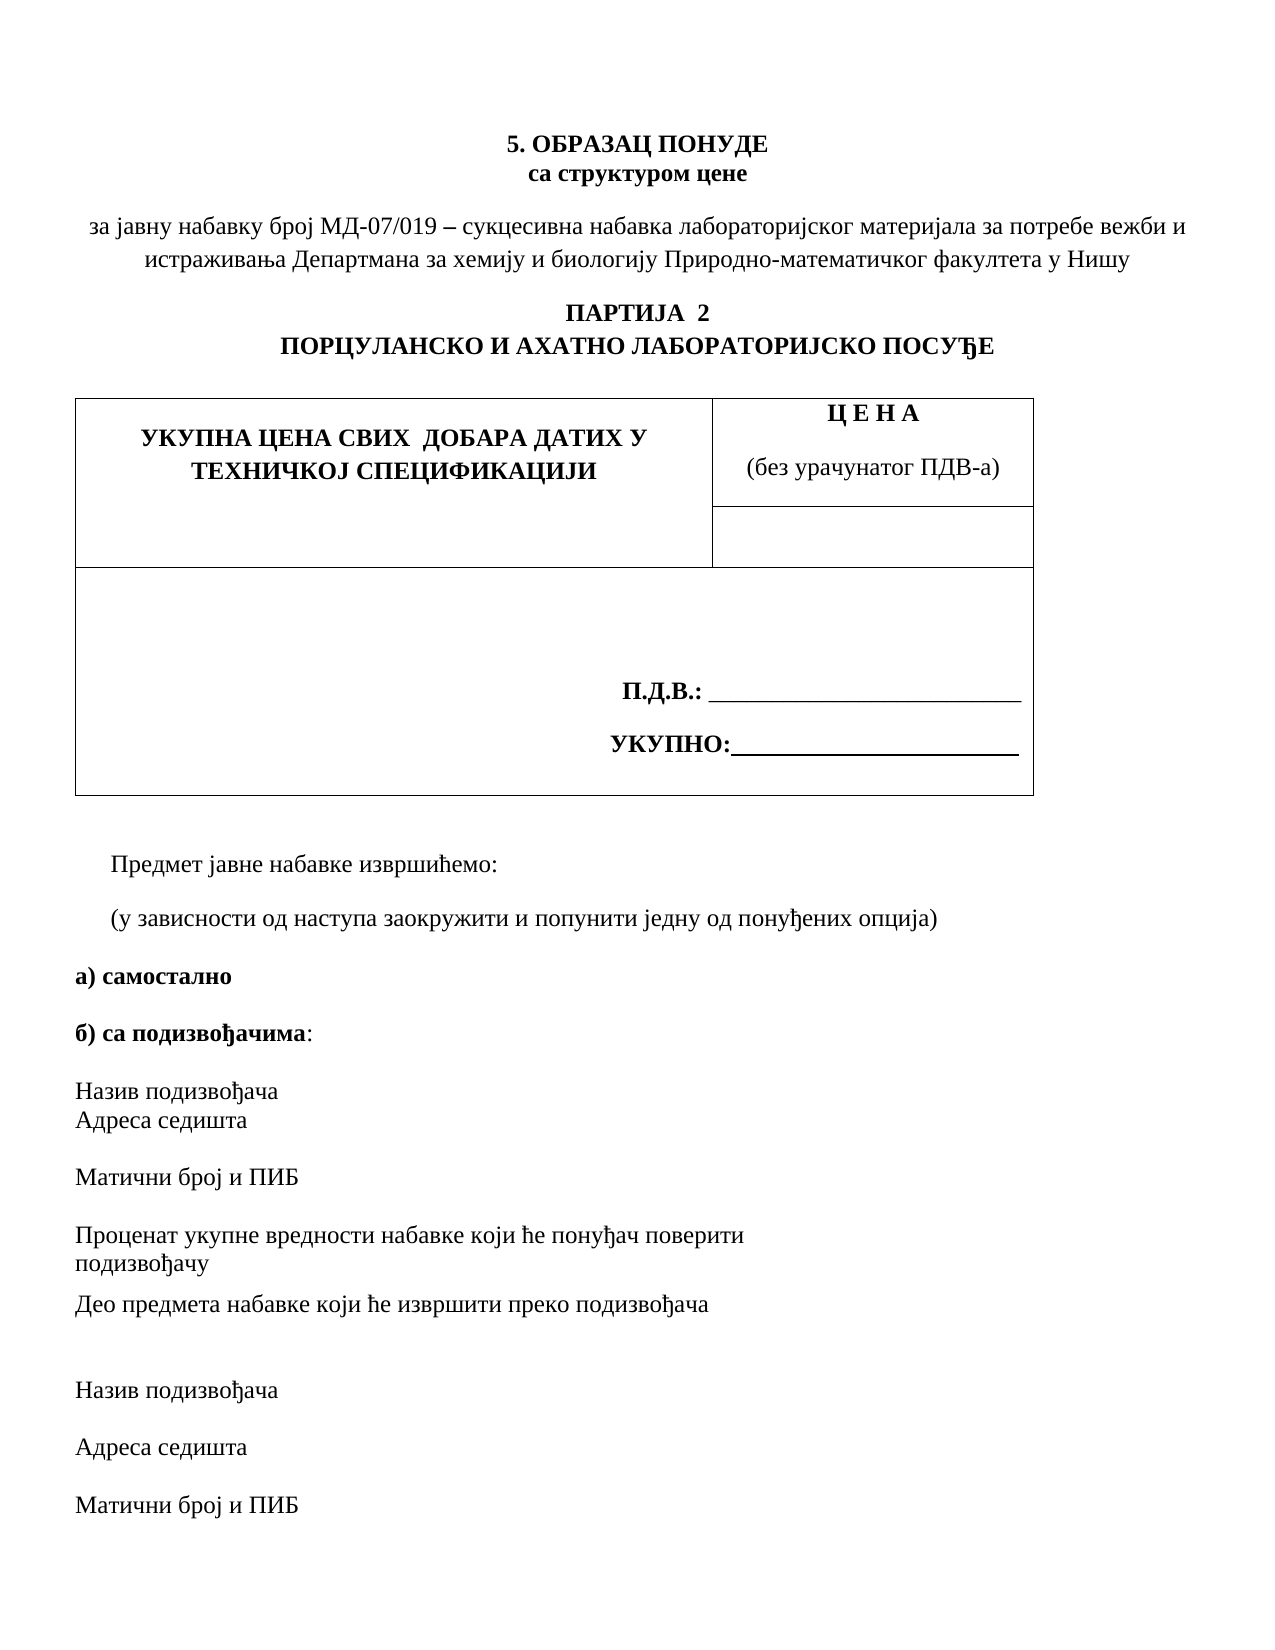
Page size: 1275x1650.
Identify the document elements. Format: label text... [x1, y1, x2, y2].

text (у зависности од наступа заокружити и попунити једну од понуђених опција) [75, 903, 1200, 932]
text за јавну набавку број МД-07/019 – сукцесивна набавка лабораторијског материјала за потребе вежби и истраживања Департмана за хемију и биологију Природно-математичког факултета у Нишу [75, 211, 1200, 273]
text б) са подизвођачима: [75, 1018, 1200, 1047]
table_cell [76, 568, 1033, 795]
text са структуром цене [75, 158, 1200, 186]
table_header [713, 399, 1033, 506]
text 5. ОБРАЗАЦ ПОНУДЕ [75, 129, 1200, 158]
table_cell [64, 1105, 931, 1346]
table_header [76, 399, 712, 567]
text ПАРТИЈА 2 [75, 298, 1200, 327]
text а) самостално [75, 961, 1200, 990]
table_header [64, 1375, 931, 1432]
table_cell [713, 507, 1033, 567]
text Предмет јавне набавке извршићемо: [75, 849, 1200, 878]
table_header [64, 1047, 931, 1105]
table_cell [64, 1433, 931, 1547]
text ПОРЦУЛАНСКО И АХАТНО ЛАБОРАТОРИЈСКО ПОСУЂЕ [75, 331, 1200, 360]
